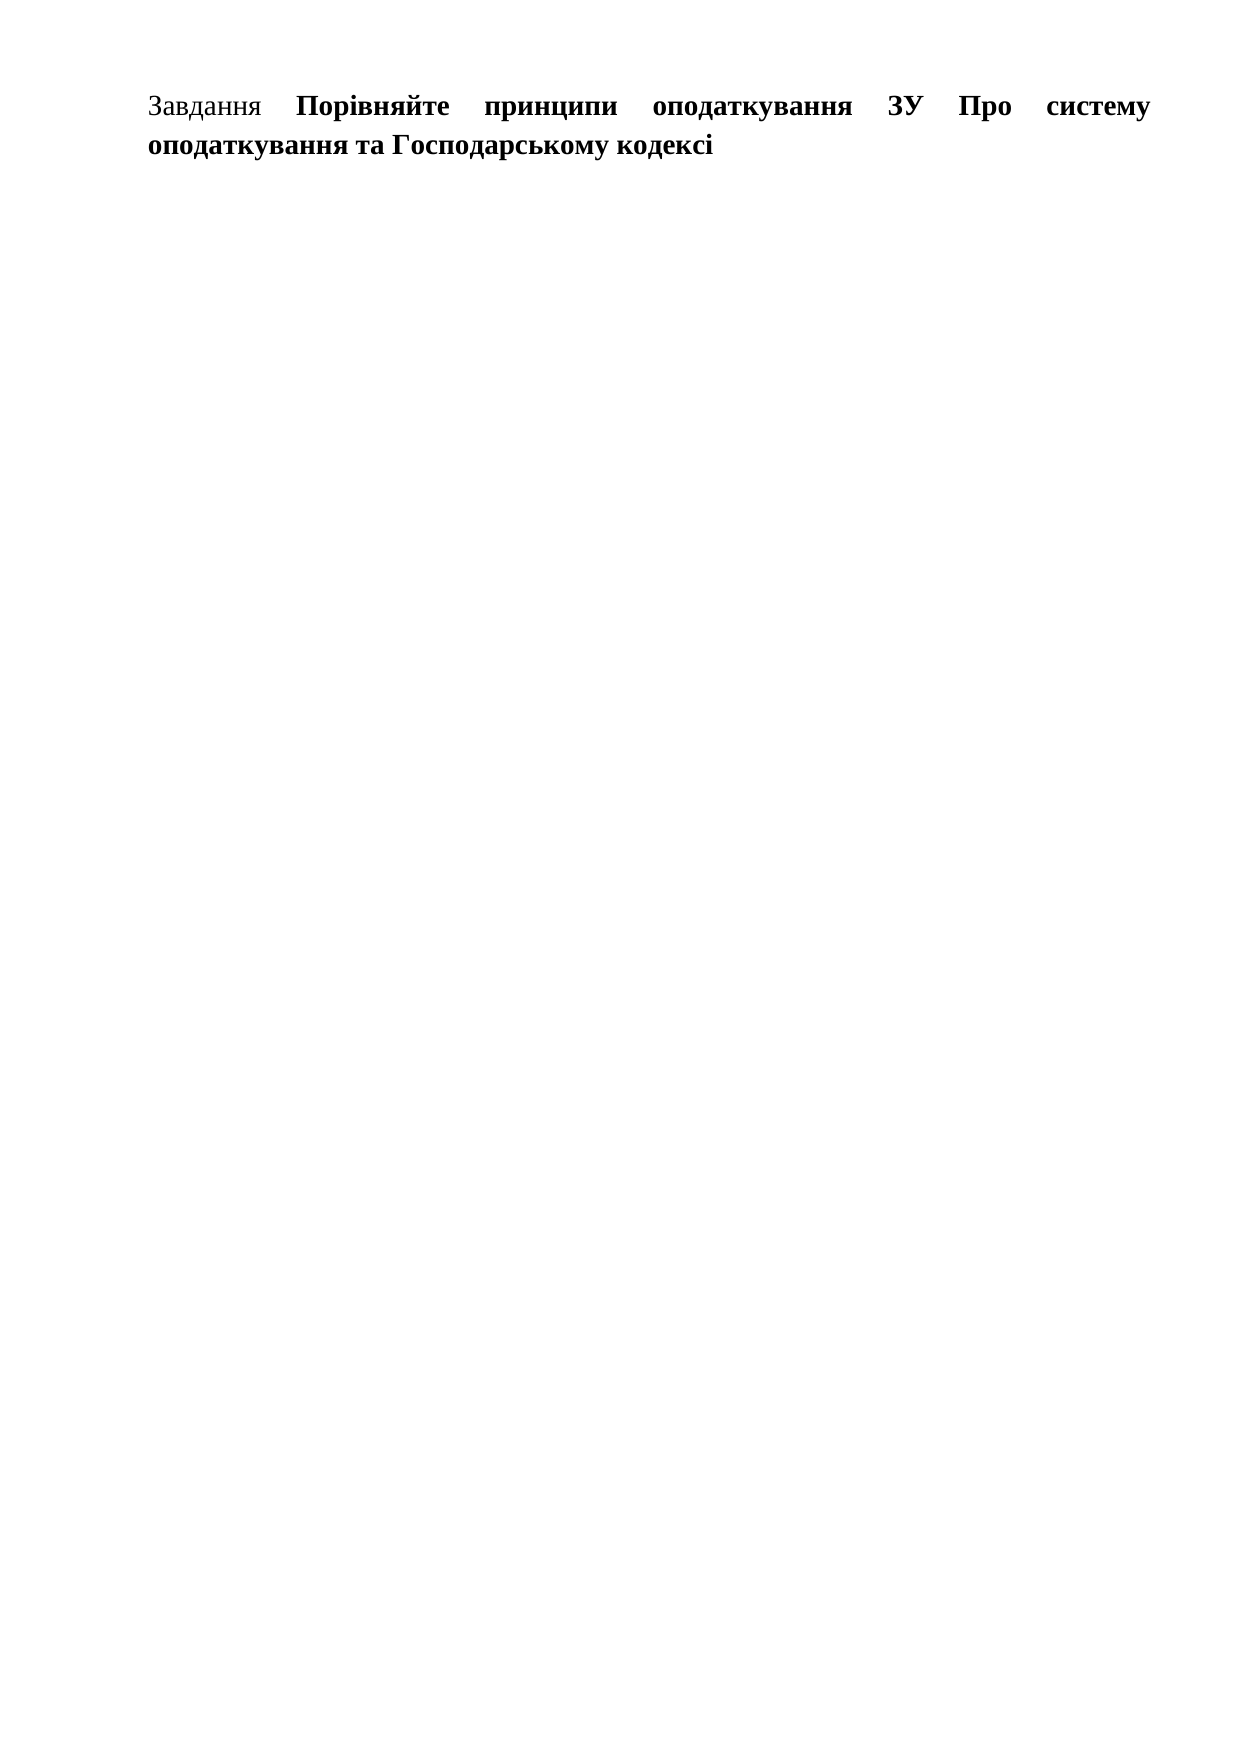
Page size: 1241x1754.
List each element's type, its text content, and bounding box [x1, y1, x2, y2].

text Завдання Порівняйте принципи оподаткування ЗУ Про систему оподаткування та Господарському кодексі [148, 88, 1152, 161]
